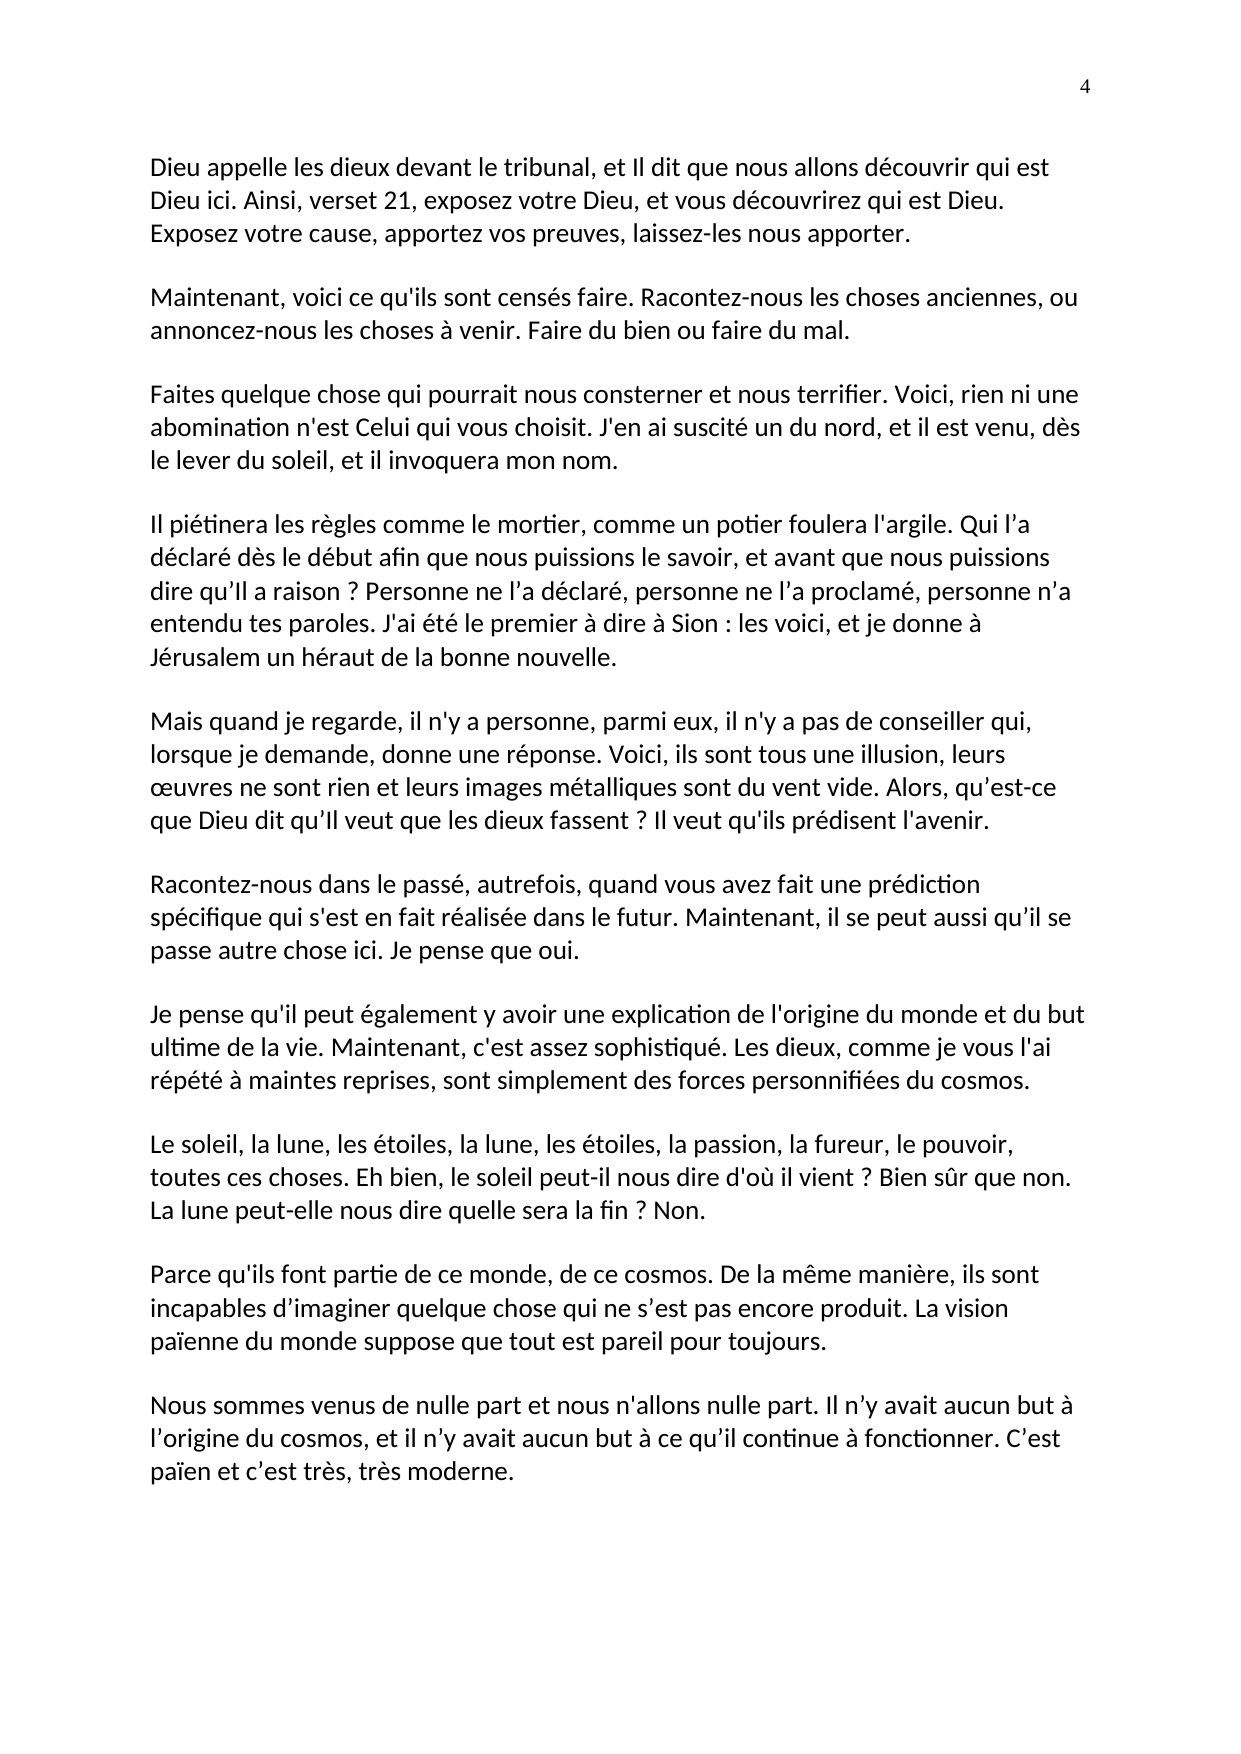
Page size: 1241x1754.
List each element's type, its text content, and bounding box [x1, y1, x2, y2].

text Dieu appelle les dieux devant le tribunal, et Il dit que nous allons découvrir qui est Dieu ici. Ainsi, verset 21, exposez votre Dieu, et vous découvrirez qui est Dieu. Exposez votre cause, apportez vos preuves, laissez-les nous apporter. [150, 150, 1090, 249]
text Il piétinera les règles comme le mortier, comme un potier foulera l'argile. Qui l’a déclaré dès le début afin que nous puissions le savoir, et avant que nous puissions dire qu’Il a raison ? Personne ne l’a déclaré, personne ne l’a proclamé, personne n’a entendu tes paroles. J'ai été le premier à dire à Sion : les voici, et je donne à Jérusalem un héraut de la bonne nouvelle. [150, 508, 1090, 673]
text Le soleil, la lune, les étoiles, la lune, les étoiles, la passion, la fureur, le pouvoir, toutes ces choses. Eh bien, le soleil peut-il nous dire d'où il vient ? Bien sûr que non. La lune peut-elle nous dire quelle sera la fin ? Non. [150, 1127, 1090, 1227]
text Faites quelque chose qui pourrait nous consterner et nous terrifier. Voici, rien ni une abomination n'est Celui qui vous choisit. J'en ai suscité un du nord, et il est venu, dès le lever du soleil, et il invoquera mon nom. [150, 377, 1090, 476]
text Nous sommes venus de nulle part et nous n'allons nulle part. Il n’y avait aucun but à l’origine du cosmos, et il n’y avait aucun but à ce qu’il continue à fonctionner. C’est païen et c’est très, très moderne. [150, 1388, 1090, 1487]
text Mais quand je regarde, il n'y a personne, parmi eux, il n'y a pas de conseiller qui, lorsque je demande, donne une réponse. Voici, ils sont tous une illusion, leurs œuvres ne sont rien et leurs images métalliques sont du vent vide. Alors, qu’est-ce que Dieu dit qu’Il veut que les dieux fassent ? Il veut qu'ils prédisent l'avenir. [150, 704, 1090, 836]
text Maintenant, voici ce qu'ils sont censés faire. Racontez-nous les choses anciennes, ou annoncez-nous les choses à venir. Faire du bien ou faire du mal. [150, 280, 1090, 346]
text Racontez-nous dans le passé, autrefois, quand vous avez fait une prédiction spécifique qui s'est en fait réalisée dans le futur. Maintenant, il se peut aussi qu’il se passe autre chose ici. Je pense que oui. [150, 867, 1090, 966]
text Parce qu'ils font partie de ce monde, de ce cosmos. De la même manière, ils sont incapables d’imaginer quelque chose qui ne s’est pas encore produit. La vision païenne du monde suppose que tout est pareil pour toujours. [150, 1258, 1090, 1357]
text Je pense qu'il peut également y avoir une explication de l'origine du monde et du but ultime de la vie. Maintenant, c'est assez sophistiqué. Les dieux, comme je vous l'ai répété à maintes reprises, sont simplement des forces personnifiées du cosmos. [150, 997, 1090, 1096]
